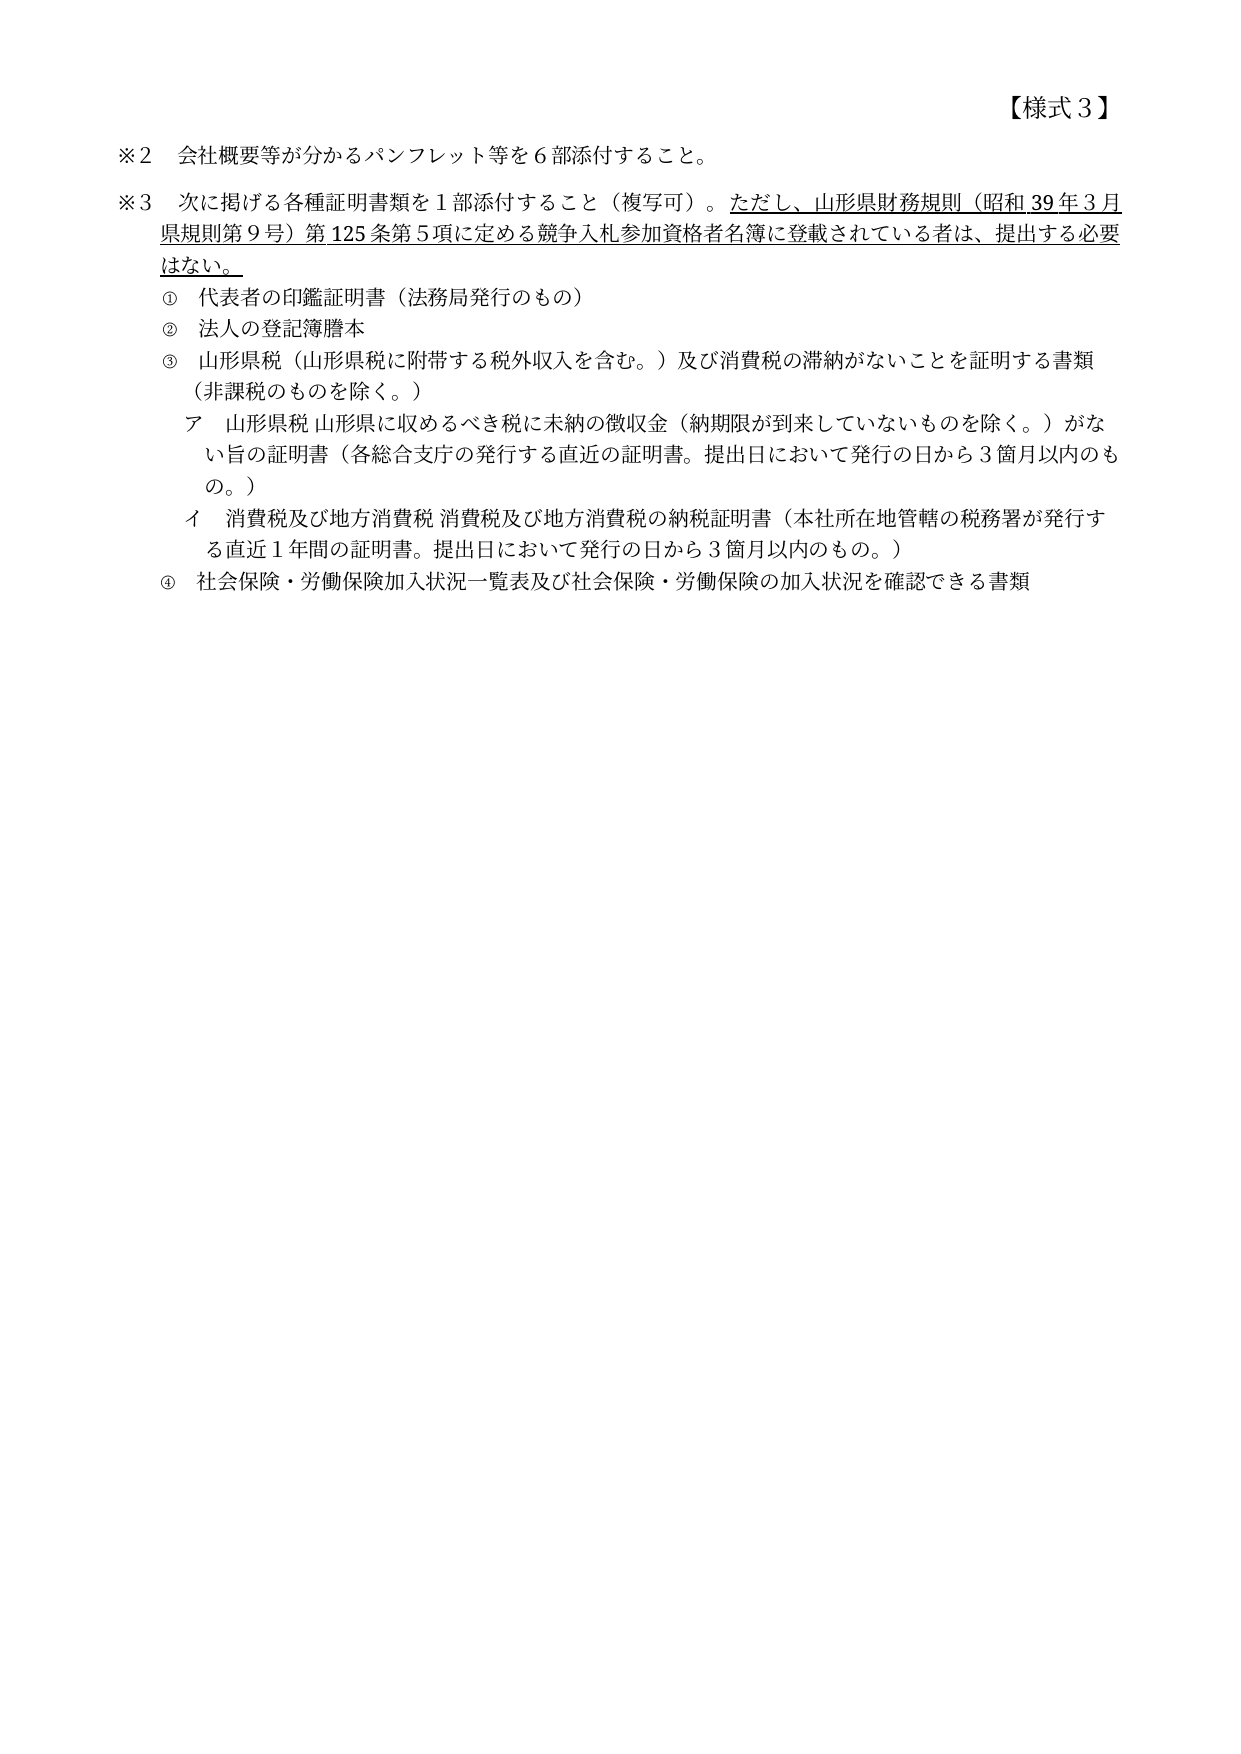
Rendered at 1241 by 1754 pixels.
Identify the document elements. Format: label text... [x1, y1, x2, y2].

text ※３ 次に掲げる各種証明書類を１部添付すること（複写可）。ただし、山形県財務規則（昭和39年３月県規則第９号）第125条第５項に定める競争入札参加資格者名簿に登載されている者は、提出する必要はない。 [118, 186, 1122, 280]
text ア 山形県税 山形県に収めるべき税に未納の徴収金（納期限が到来していないものを除く。）がない旨の証明書（各総合支庁の発行する直近の証明書。提出日において発行の日から３箇月以内のもの。） [184, 407, 1122, 501]
text ② 法人の登記簿謄本 [162, 312, 1122, 343]
text ③ 山形県税（山形県税に附帯する税外収入を含む。）及び消費税の滞納がないことを証明する書類（非課税のものを除く。） [162, 343, 1122, 407]
text ※２ 会社概要等が分かるパンフレット等を６部添付すること。 [118, 138, 1122, 170]
text イ 消費税及び地方消費税 消費税及び地方消費税の納税証明書（本社所在地管轄の税務署が発行する直近１年間の証明書。提出日において発行の日から３箇月以内のもの。） [184, 501, 1122, 564]
text ④ 社会保険・労働保険加入状況一覧表及び社会保険・労働保険の加入状況を確認できる書類 [118, 564, 1122, 596]
text ① 代表者の印鑑証明書（法務局発行のもの） [162, 280, 1122, 312]
